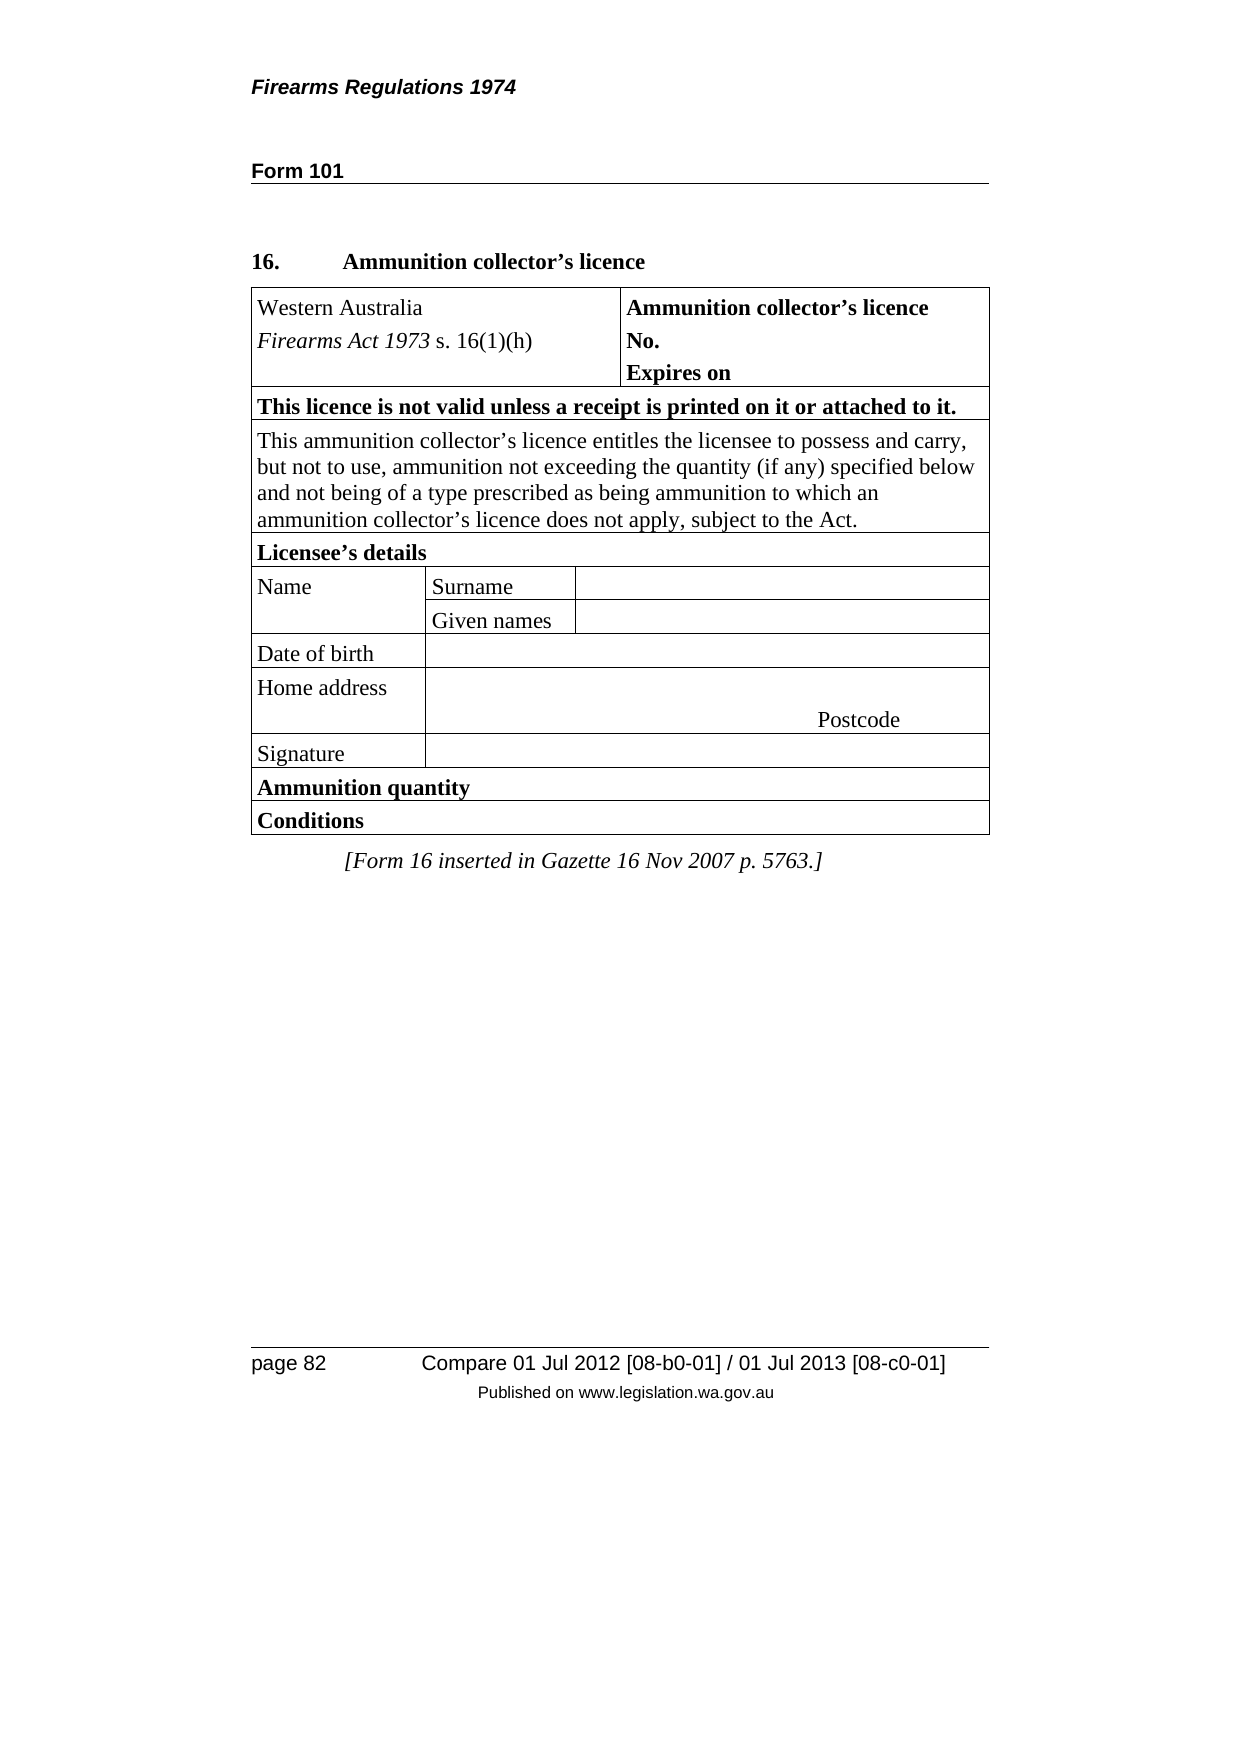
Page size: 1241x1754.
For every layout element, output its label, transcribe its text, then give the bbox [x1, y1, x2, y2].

table_cell Surname [426, 567, 575, 599]
table_cell This ammunition collector’s licence entitles the licensee to possess and carry, but not to use, ammunition not exceeding the quantity (if any) specified below and not being of a type prescribed as being ammunition to which an ammunition collector’s licence does not apply, subject to the Act. [252, 420, 989, 532]
table_cell Home address [252, 668, 425, 733]
table_cell Conditions [252, 801, 989, 834]
table_header Firearms Act 1973 s. 16(1)(h) [252, 288, 620, 386]
text [Form 16 inserted in Gazette 16 Nov 2007 p. 5763.] [251, 847, 989, 874]
table_cell Signature [252, 734, 425, 767]
table_cell Postcode [426, 668, 989, 733]
table_cell [426, 734, 989, 767]
table_cell Given names [426, 600, 575, 633]
table_cell Date of birth [252, 634, 425, 667]
table_cell [426, 634, 989, 667]
table_cell [576, 600, 989, 633]
table_cell Licensee’s details [252, 533, 989, 566]
table_cell Name [252, 567, 425, 633]
table_header Ammunition collector’s licence No. Expires on [621, 288, 989, 386]
table_cell Ammunition quantity [252, 768, 989, 800]
table_cell This licence is not valid unless a receipt is printed on it or attached to it. [252, 387, 989, 419]
subtitle 16. Ammunition collector’s licence [251, 248, 989, 274]
table_cell [576, 567, 989, 599]
